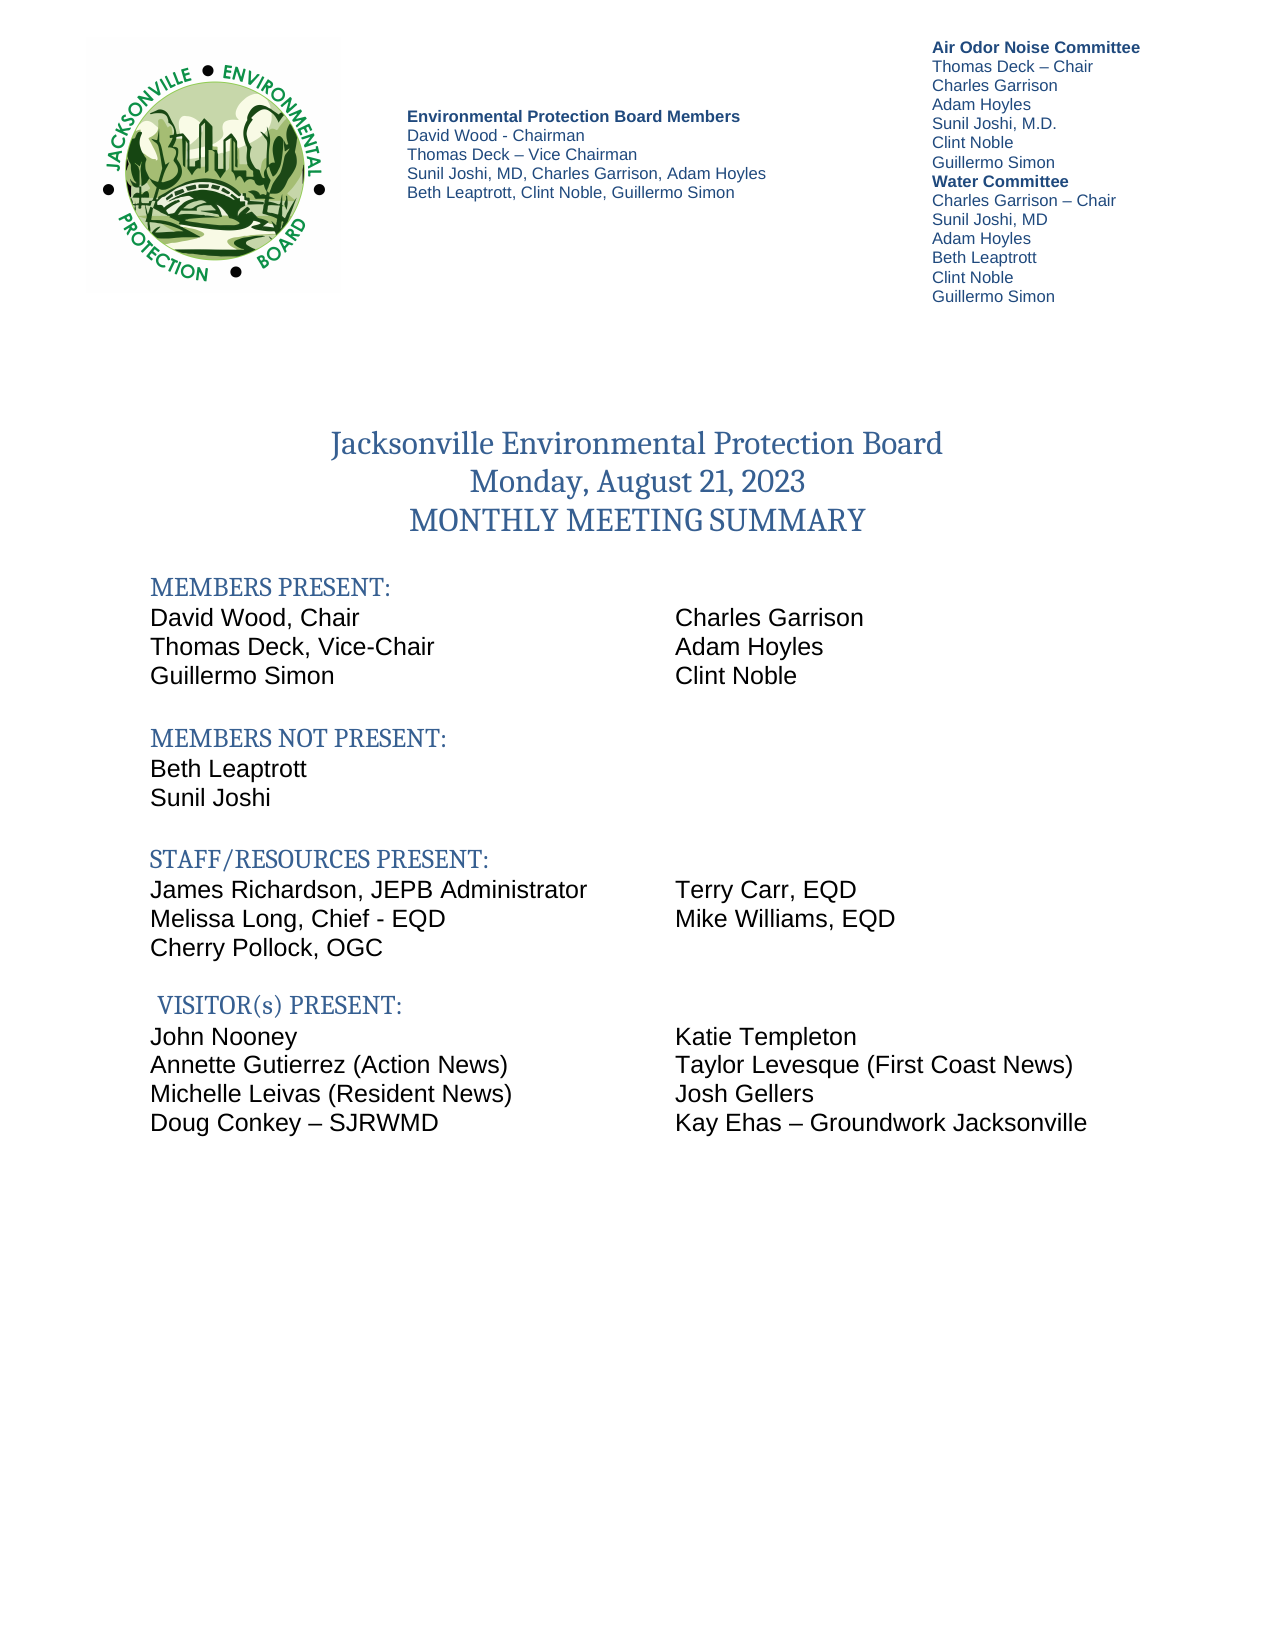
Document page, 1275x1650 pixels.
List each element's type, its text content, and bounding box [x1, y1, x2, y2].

text Beth Leaptrott [150, 754, 1125, 782]
text STAFF/RESOURCES PRESENT: [150, 844, 1125, 875]
picture [86, 37, 342, 293]
text James Richardson, JEPB Administrator [150, 875, 600, 904]
text David Wood, Chair [150, 603, 600, 632]
text Guillermo Simon Clint Noble [150, 661, 1125, 690]
text VISITOR(s) PRESENT: [150, 990, 1125, 1021]
text Sunil Joshi [150, 782, 1125, 811]
text Michelle Leivas (Resident News) [150, 1079, 600, 1108]
text Jacksonville Environmental Protection Board [150, 424, 1125, 463]
text Kay Ehas – Groundwork Jacksonville [675, 1108, 1125, 1136]
text MEMBERS NOT PRESENT: [150, 723, 1125, 754]
text Cherry Pollock, OGC [150, 933, 600, 962]
text Charles Garrison [675, 603, 1125, 632]
text Melissa Long, Chief - EQD [150, 904, 600, 933]
text Katie Templeton [675, 1021, 1125, 1050]
text Annette Gutierrez (Action News) [150, 1050, 600, 1079]
text Taylor Levesque (First Coast News) [675, 1050, 1125, 1079]
text MONTHLY MEETING SUMMARY [150, 501, 1125, 539]
text Mike Williams, EQD [675, 904, 1125, 933]
text Doug Conkey – SJRWMD [150, 1108, 600, 1136]
text Josh Gellers [675, 1079, 1125, 1108]
text Monday, August 21, 2023 [150, 463, 1125, 501]
text Terry Carr, EQD [675, 875, 1125, 904]
text Adam Hoyles [675, 632, 1125, 661]
text Thomas Deck, Vice-Chair [150, 632, 600, 661]
text John Nooney [150, 1021, 600, 1050]
text MEMBERS PRESENT: [150, 572, 1125, 603]
